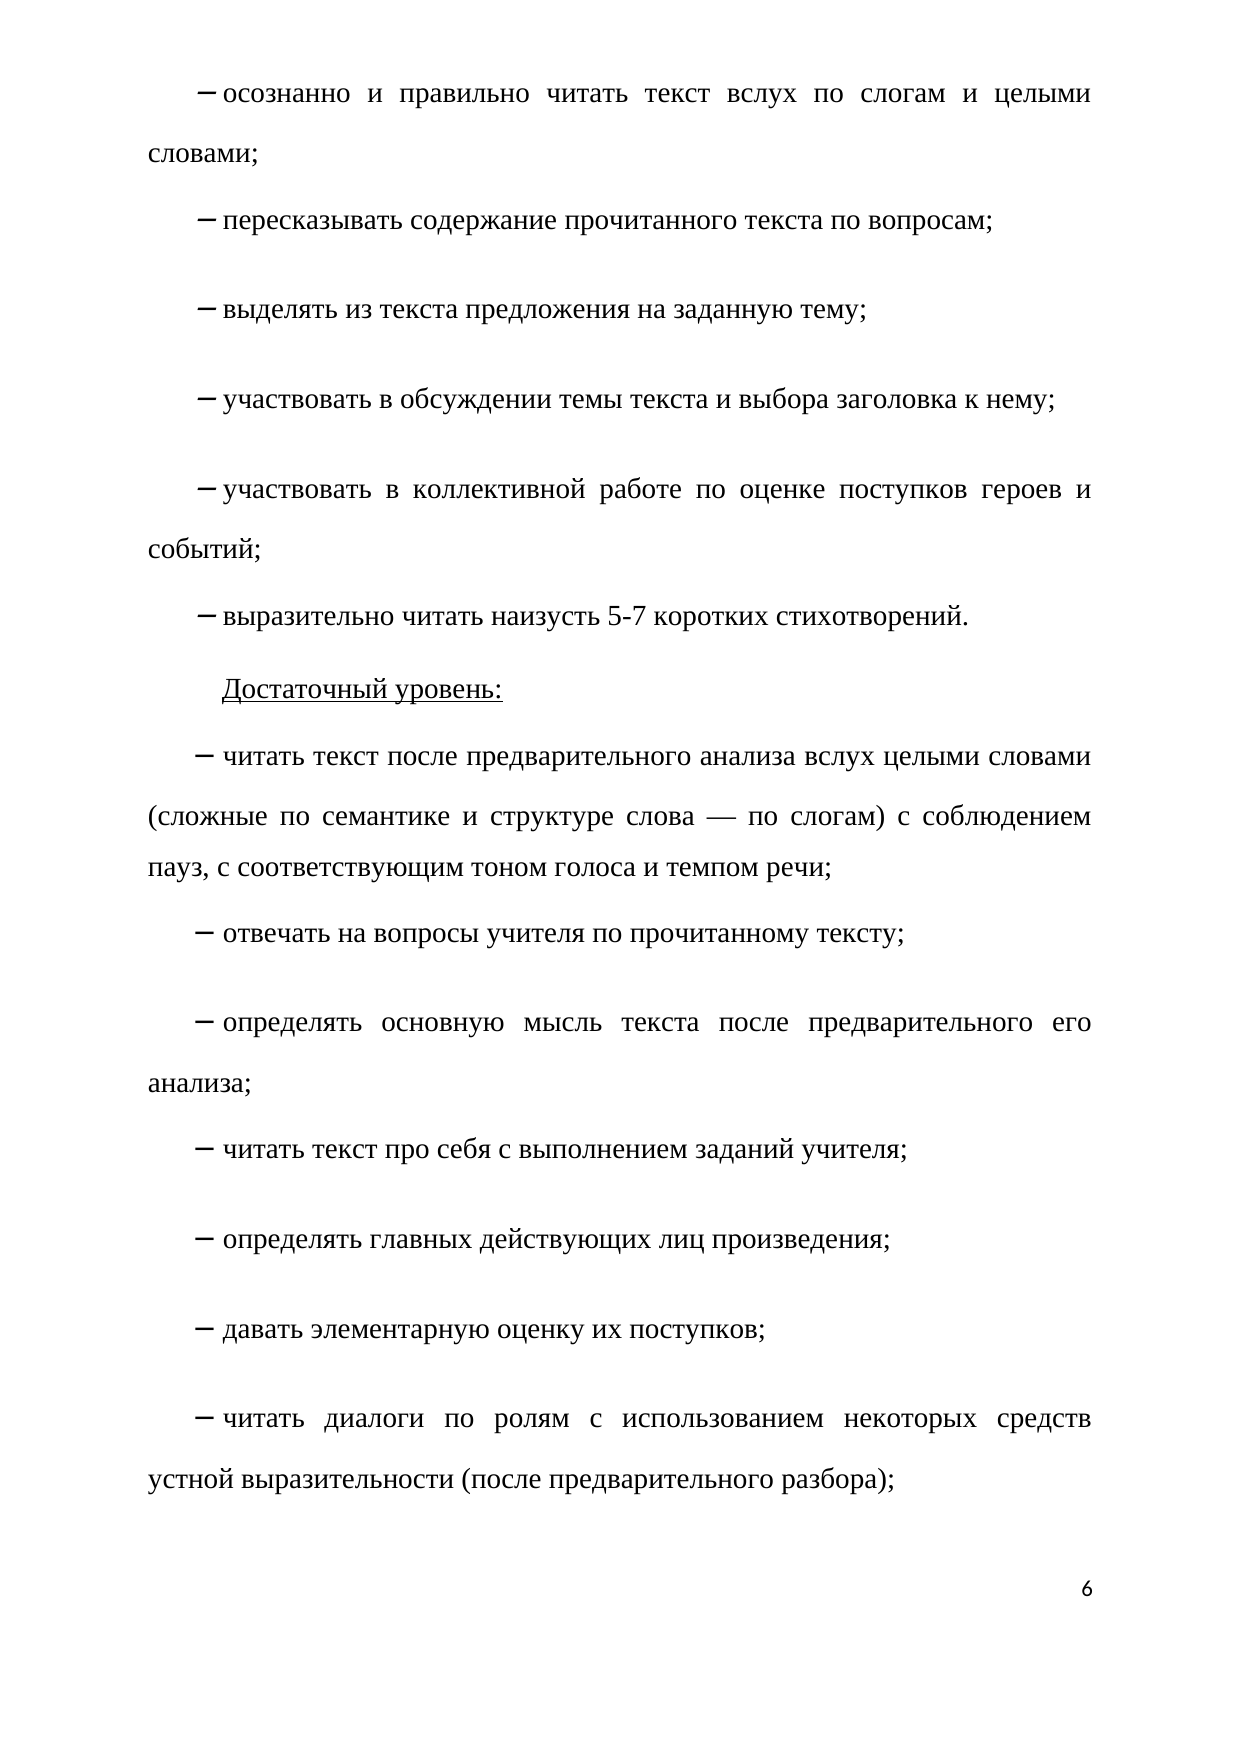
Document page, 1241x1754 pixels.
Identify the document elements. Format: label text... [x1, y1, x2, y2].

list выразительно читать наизусть 5-7 коротких стихотворений. [148, 582, 1092, 642]
text Достаточный уровень: [148, 672, 1092, 705]
list отвечать на вопросы учителя по прочитанному тексту; [148, 899, 1092, 959]
list читать текст про себя с выполнением заданий учителя; [148, 1116, 1092, 1175]
list определять основную мысль текста после предварительного его анализа; [148, 989, 1092, 1099]
list определять главных действующих лиц произведения; [148, 1205, 1092, 1265]
list выделять из текста предложения на заданную тему; [148, 276, 1092, 335]
list участвовать в коллективной работе по оценке поступков героев и событий; [148, 455, 1092, 565]
list участвовать в обсуждении темы текста и выбора заголовка к нему; [148, 365, 1092, 425]
list давать элементарную оценку их поступков; [148, 1295, 1092, 1355]
list читать диалоги по ролям с использованием некоторых средств устной выразительности (после предварительного разбора); [148, 1385, 1092, 1495]
list пересказывать содержание прочитанного текста по вопросам; [148, 186, 1092, 246]
list читать текст после предварительного анализа вслух целыми словами (сложные по семантике и структуре слова ― по слогам) с соблюдением пауз, с соответствующим тоном голоса и темпом речи; [148, 722, 1092, 882]
list осознанно и правильно читать текст вслух по слогам и целыми словами; [148, 59, 1092, 169]
